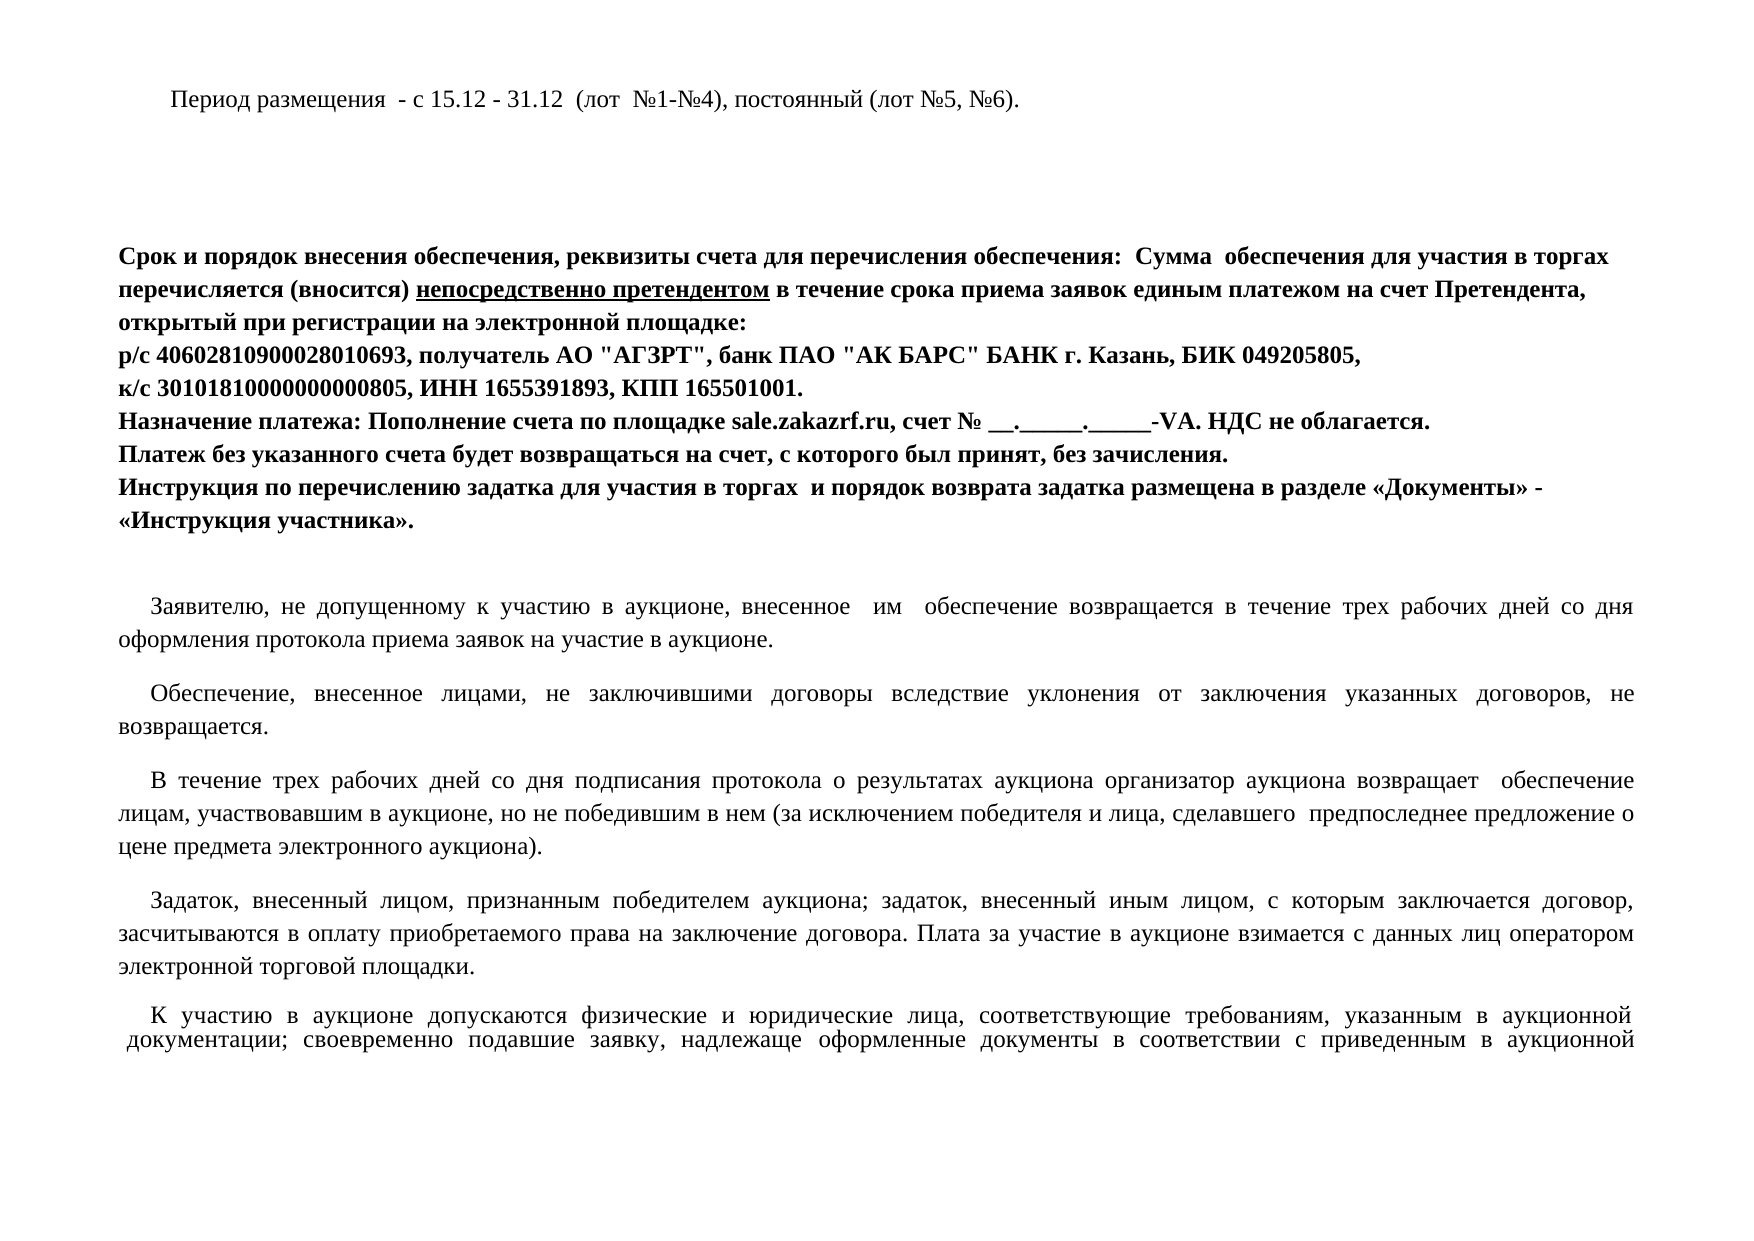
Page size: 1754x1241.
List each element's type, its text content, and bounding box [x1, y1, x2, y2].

text В течение трех рабочих дней со дня подписания протокола о результатах аукциона организатор аукциона возвращает обеспечение лицам, участвовавшим в аукционе, но не победившим в нем (за исключением победителя и лица, сделавшего предпоследнее предложение о цене предмета электронного аукциона). [118, 765, 1636, 860]
text Задаток, внесенный лицом, признанным победителем аукциона; задаток, внесенный иным лицом, с которым заключается договор, засчитываются в оплату приобретаемого права на заключение договора. Плата за участие в аукционе взимается с данных лиц оператором электронной торговой площадки. [118, 885, 1636, 979]
text Период размещения - с 15.12 - 31.12 (лот №1-№4), постоянный (лот №5, №6). [118, 88, 1635, 112]
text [127, 1005, 1635, 1053]
text Срок и порядок внесения обеспечения, реквизиты счета для перечисления обеспечения: Сумма обеспечения для участия в торгах перечисляется (вносится) непосредственно претендентом в течение срока приема заявок единым платежом на счет Претендента, открытый при регистрации на электронной площадке: р/с 40602810900028010693, получатель АО "АГЗРТ", банк ПАО "АК БАРС" БАНК г. Казань, БИК 049205805, к/с 30101810000000000805, ИНН 1655391893, КПП 165501001. Назначение платежа: Пополнение счета по площадке sale.zakazrf.ru, счет № __._____._____-VA. НДС не облагается. Платеж без указанного счета будет возвращаться на счет, с которого был принят, без зачисления. Инструкция по перечислению задатка для участия в торгах и порядок возврата задатка размещена в разделе «Документы» - «Инструкция участника». [118, 241, 1636, 566]
text Заявителю, не допущенному к участию в аукционе, внесенное им обеспечение возвращается в течение трех рабочих дней со дня оформления протокола приема заявок на участие в аукционе. [118, 591, 1636, 653]
text Обеспечение, внесенное лицами, не заключившими договоры вследствие уклонения от заключения указанных договоров, не возвращается. [118, 678, 1636, 740]
